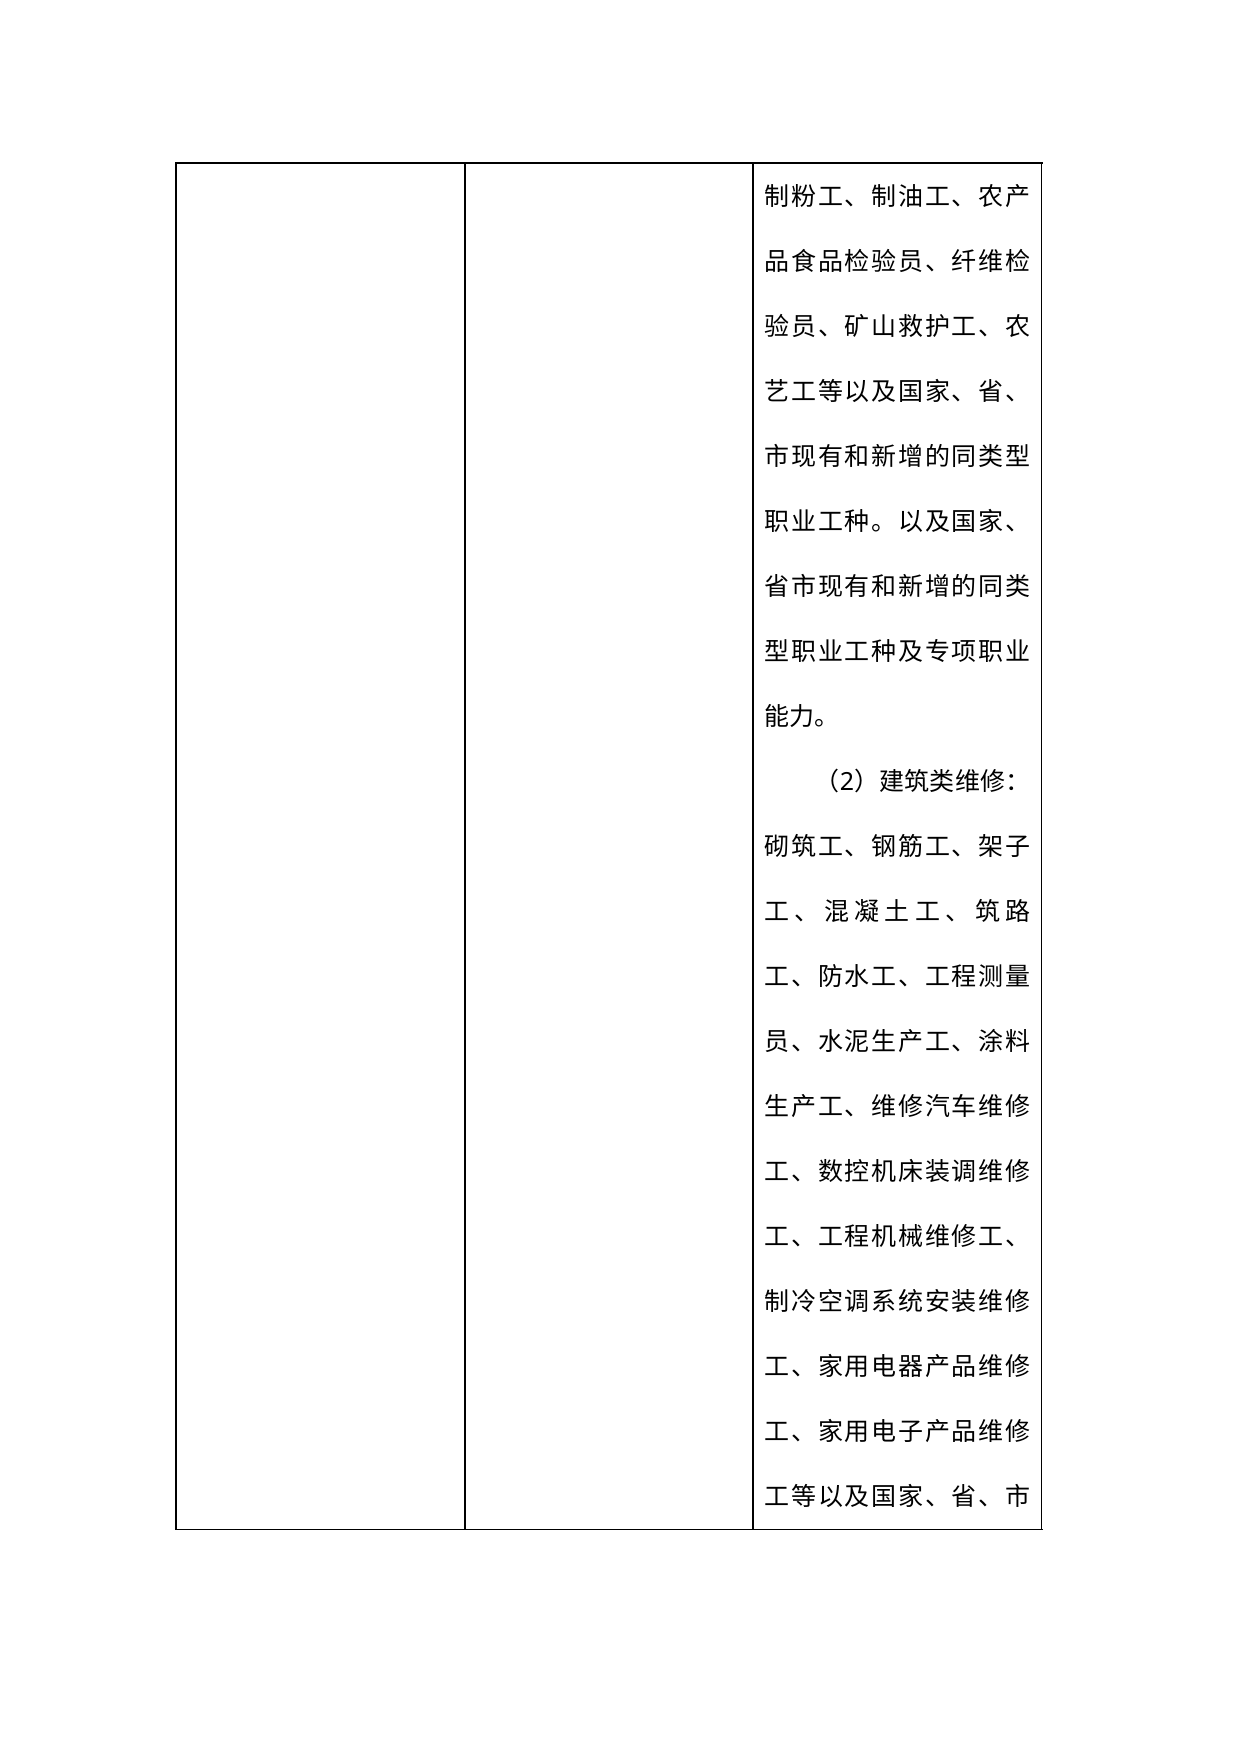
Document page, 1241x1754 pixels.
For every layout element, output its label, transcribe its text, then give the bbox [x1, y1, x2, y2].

table_cell [177, 164, 464, 1528]
table_cell 1 [466, 164, 752, 1528]
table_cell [754, 164, 1041, 1528]
